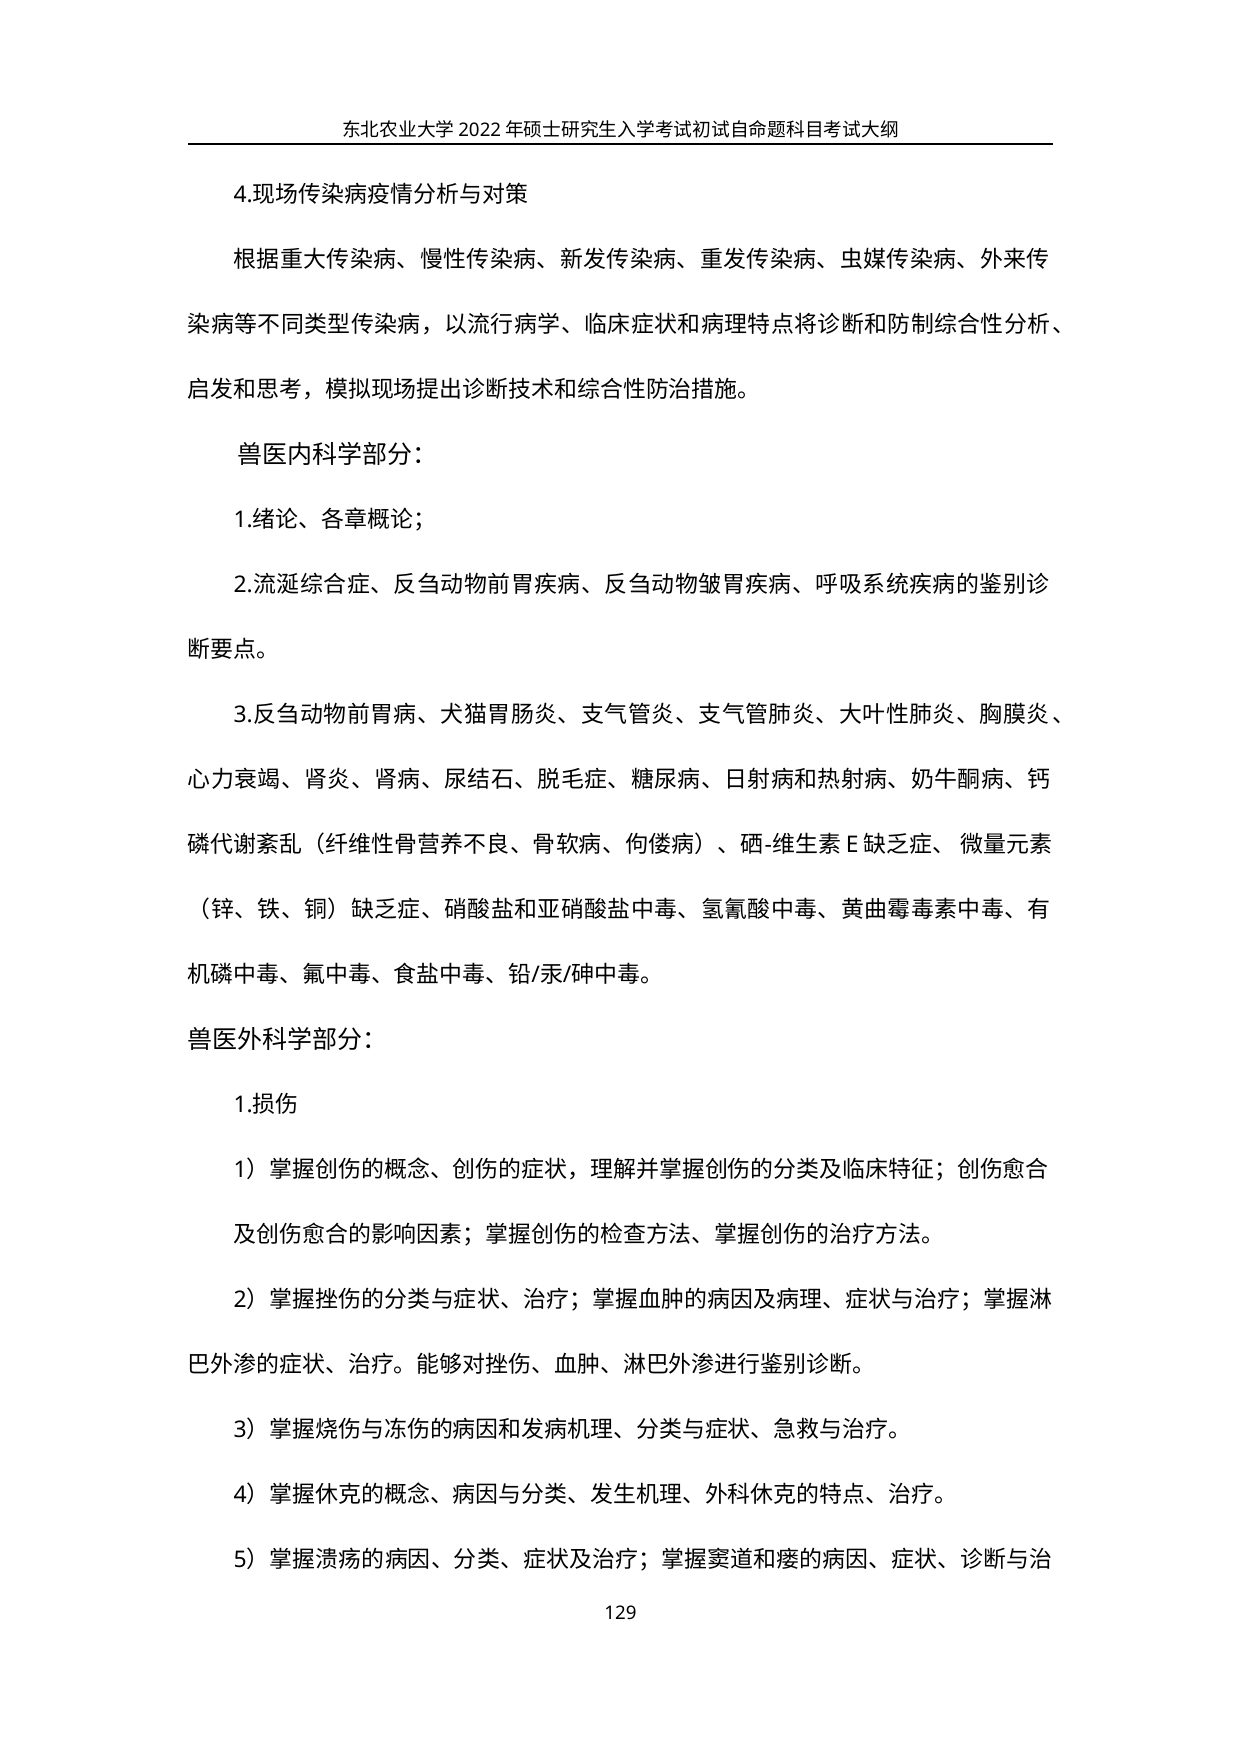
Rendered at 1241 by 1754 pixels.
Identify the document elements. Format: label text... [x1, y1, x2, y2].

text 1）掌握创伤的概念、创伤的症状，理解并掌握创伤的分类及临床特征；创伤愈合 [187, 1135, 1053, 1200]
text 2）掌握挫伤的分类与症状、治疗；掌握血肿的病因及病理、症状与治疗；掌握淋巴外渗的症状、治疗。能够对挫伤、血肿、淋巴外渗进行鉴别诊断。 [187, 1265, 1053, 1395]
text 兽医外科学部分： [187, 1005, 1053, 1070]
text 3）掌握烧伤与冻伤的病因和发病机理、分类与症状、急救与治疗。 [187, 1395, 1053, 1460]
text 1.绪论、各章概论； [187, 485, 1053, 550]
text 根据重大传染病、慢性传染病、新发传染病、重发传染病、虫媒传染病、外来传染病等不同类型传染病，以流行病学、临床症状和病理特点将诊断和防制综合性分析、启发和思考，模拟现场提出诊断技术和综合性防治措施。 [187, 225, 1053, 420]
text 1.损伤 [187, 1070, 1053, 1135]
text 及创伤愈合的影响因素；掌握创伤的检查方法、掌握创伤的治疗方法。 [187, 1200, 1053, 1265]
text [187, 1525, 1053, 1590]
text 兽医内科学部分： [187, 420, 1053, 485]
text 4.现场传染病疫情分析与对策 [187, 160, 1053, 225]
text 2.流涎综合症、反刍动物前胃疾病、反刍动物皱胃疾病、呼吸系统疾病的鉴别诊断要点。 [187, 550, 1053, 680]
text 4）掌握休克的概念、病因与分类、发生机理、外科休克的特点、治疗。 [187, 1460, 1053, 1525]
text 3.反刍动物前胃病、犬猫胃肠炎、支气管炎、支气管肺炎、大叶性肺炎、胸膜炎、心力衰竭、肾炎、肾病、尿结石、脱毛症、糖尿病、日射病和热射病、奶牛酮病、钙磷代谢紊乱（纤维性骨营养不良、骨软病、佝偻病）、硒-维生素E缺乏症、 微量元素（锌、铁、铜）缺乏症、硝酸盐和亚硝酸盐中毒、氢氰酸中毒、黄曲霉毒素中毒、有机磷中毒、氟中毒、食盐中毒、铅/汞/砷中毒。 [187, 680, 1053, 1005]
